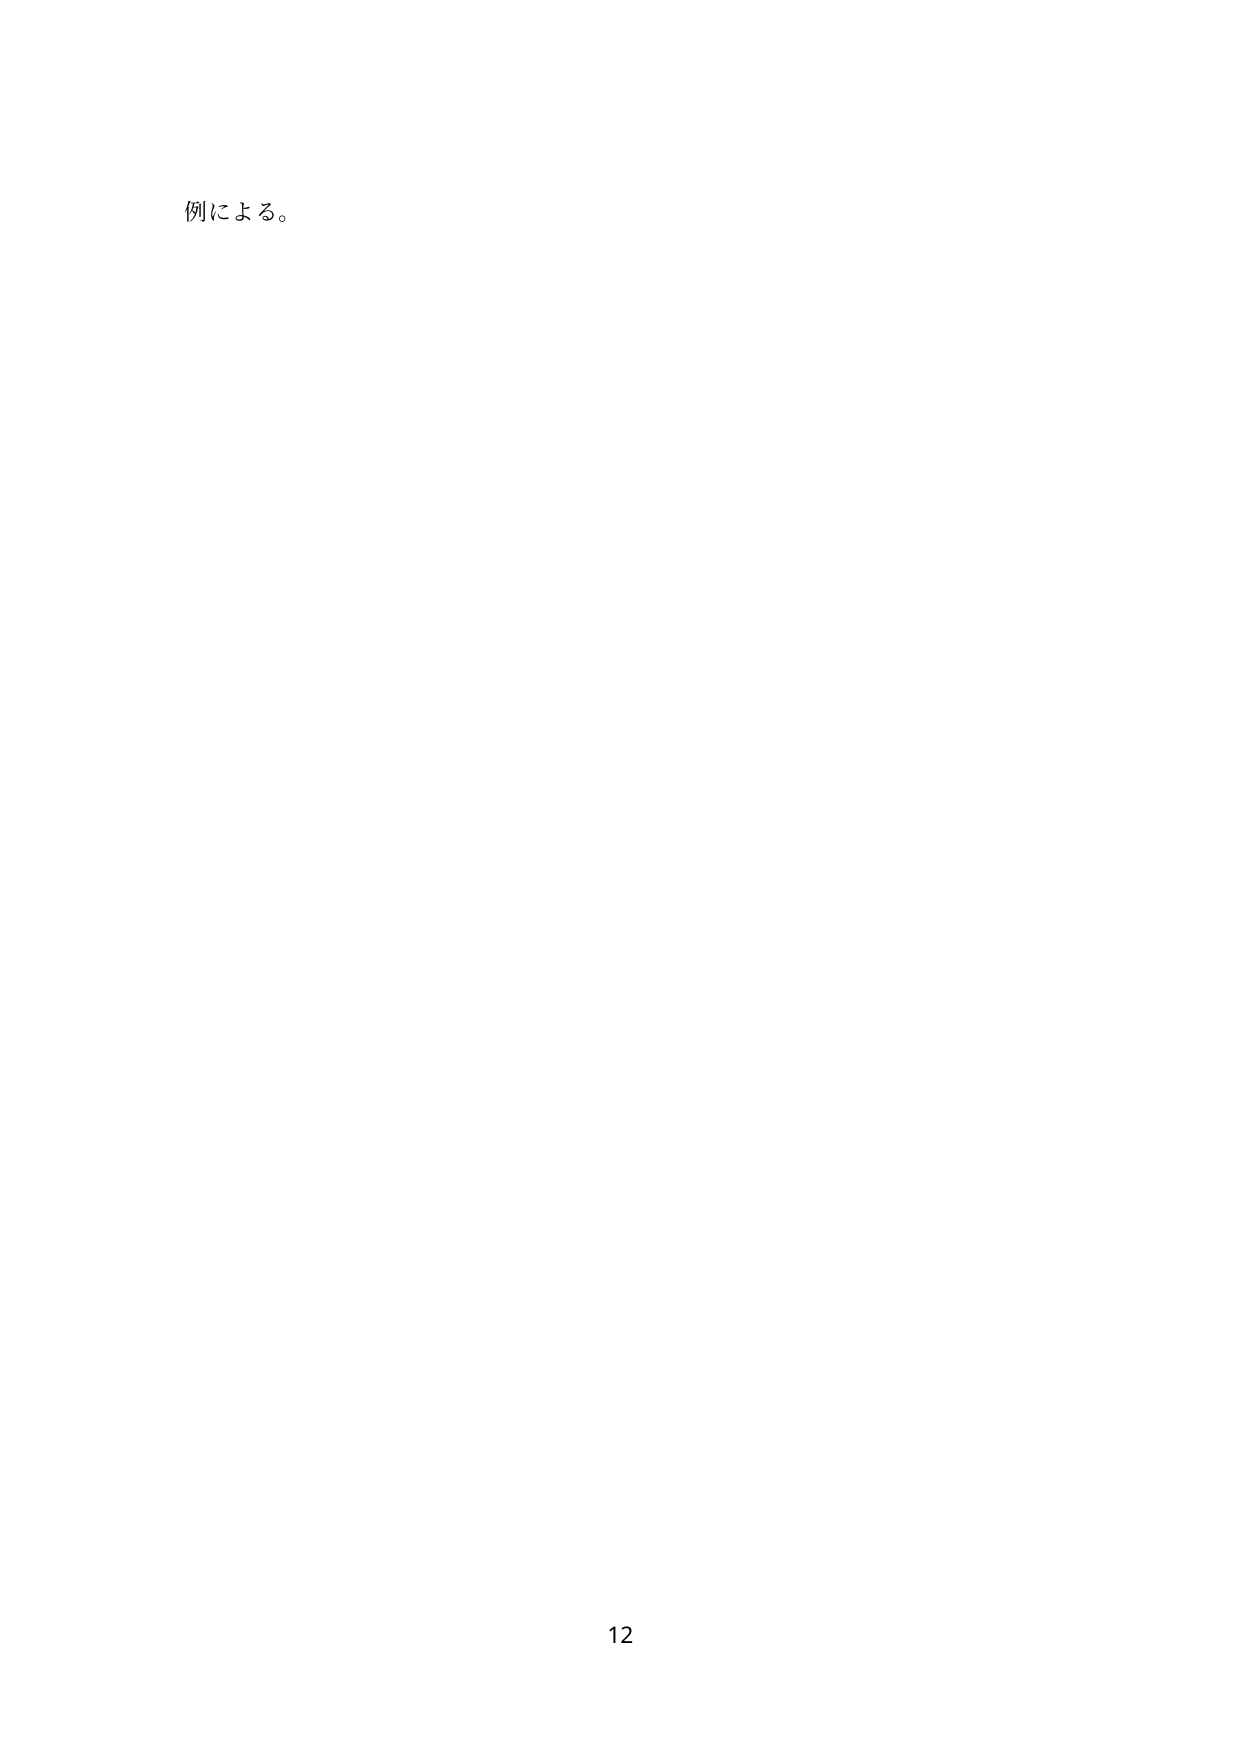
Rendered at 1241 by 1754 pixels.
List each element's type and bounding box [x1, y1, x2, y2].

text [161, 194, 1079, 228]
